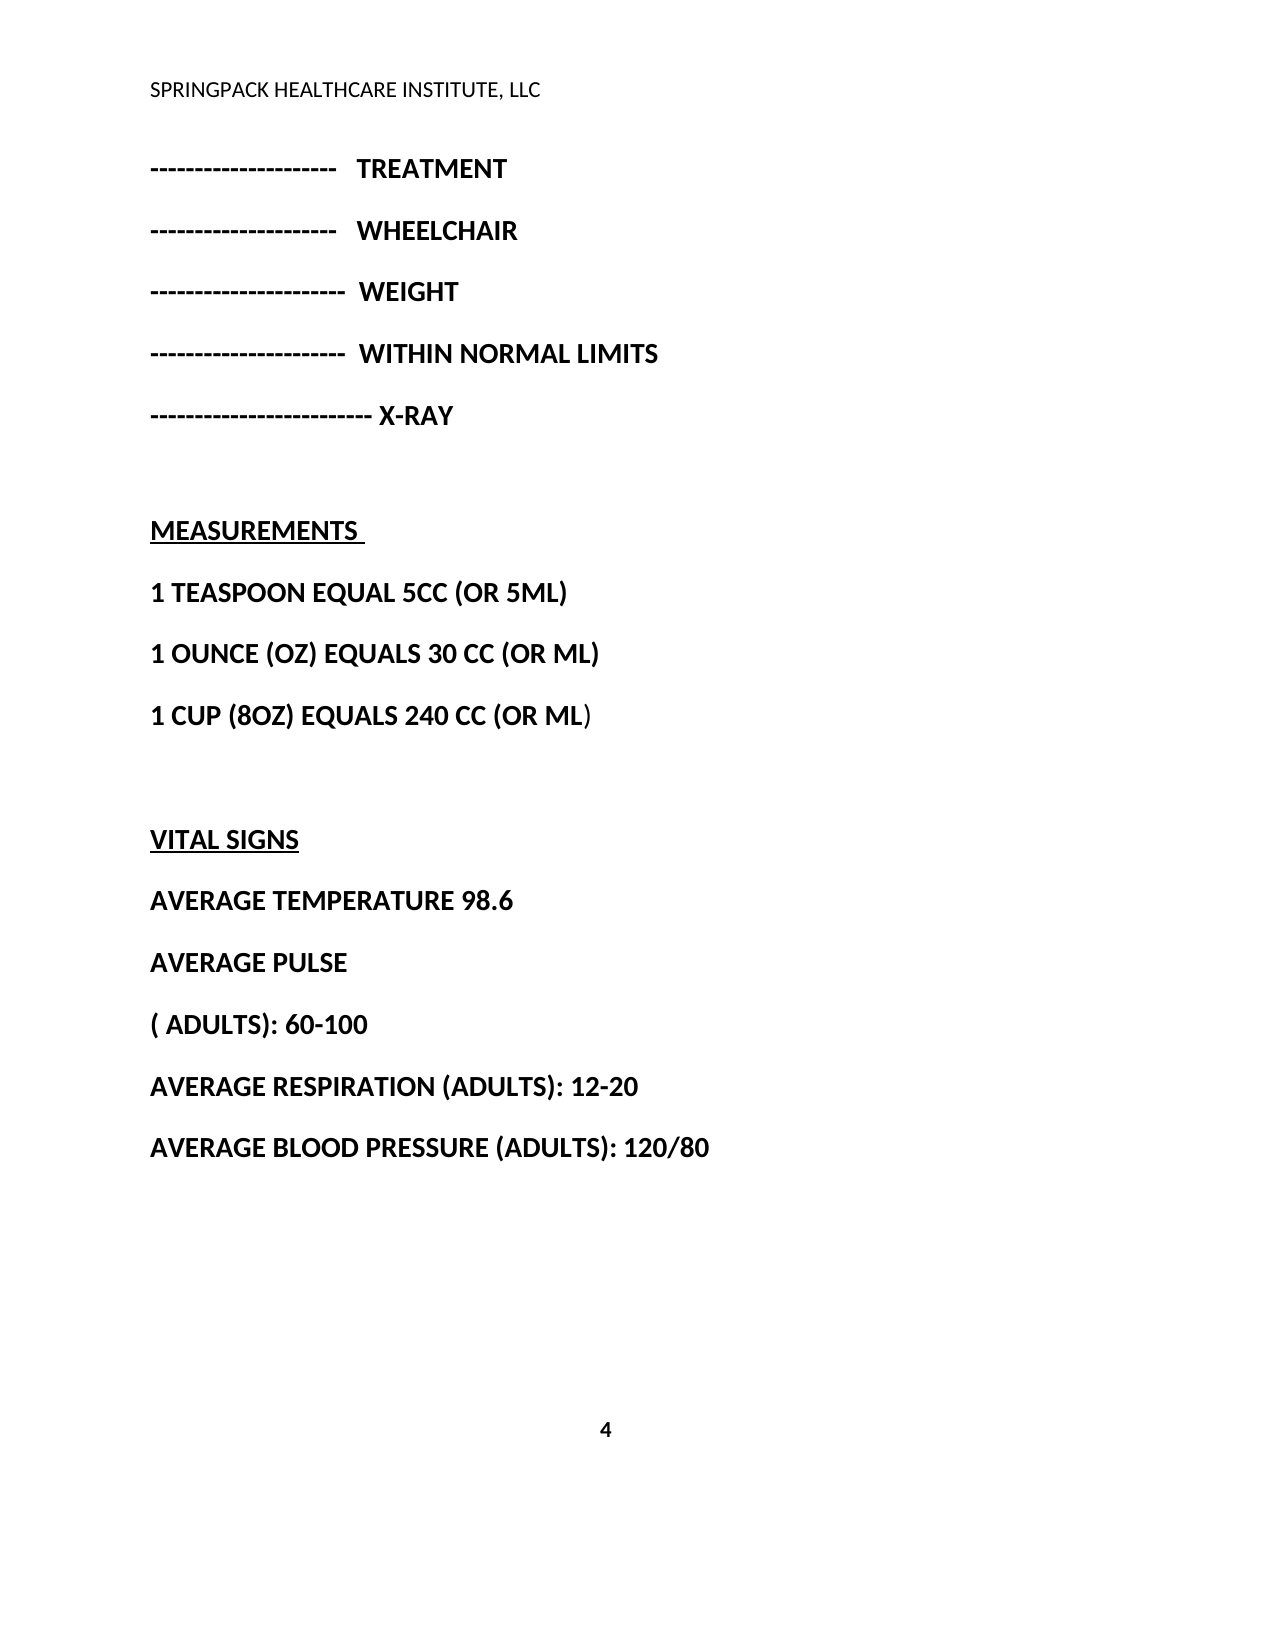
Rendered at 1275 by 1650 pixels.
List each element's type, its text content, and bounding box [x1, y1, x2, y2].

text VITAL SIGNS [150, 821, 1125, 856]
text AVERAGE TEMPERATURE 98.6 [150, 882, 1125, 918]
text ------------------------- X-RAY [150, 397, 1125, 433]
text 1 TEASPOON EQUAL 5CC (OR 5ML) [150, 574, 1125, 609]
text 1 OUNCE (OZ) EQUALS 30 CC (OR ML) [150, 635, 1125, 671]
text --------------------- TREATMENT [150, 150, 1125, 186]
text ---------------------- WITHIN NORMAL LIMITS [150, 335, 1125, 371]
text AVERAGE BLOOD PRESSURE (ADULTS): 120/80 [150, 1129, 1125, 1165]
text AVERAGE RESPIRATION (ADULTS): 12-20 [150, 1068, 1125, 1103]
text ---------------------- WEIGHT [150, 273, 1125, 309]
text 4 [150, 1415, 1125, 1443]
text ( ADULTS): 60-100 [150, 1006, 1125, 1042]
text AVERAGE PULSE [150, 944, 1125, 980]
text 1 CUP (8OZ) EQUALS 240 CC (OR ML) [150, 697, 1125, 733]
text MEASUREMENTS [150, 512, 1125, 547]
text --------------------- WHEELCHAIR [150, 212, 1125, 247]
